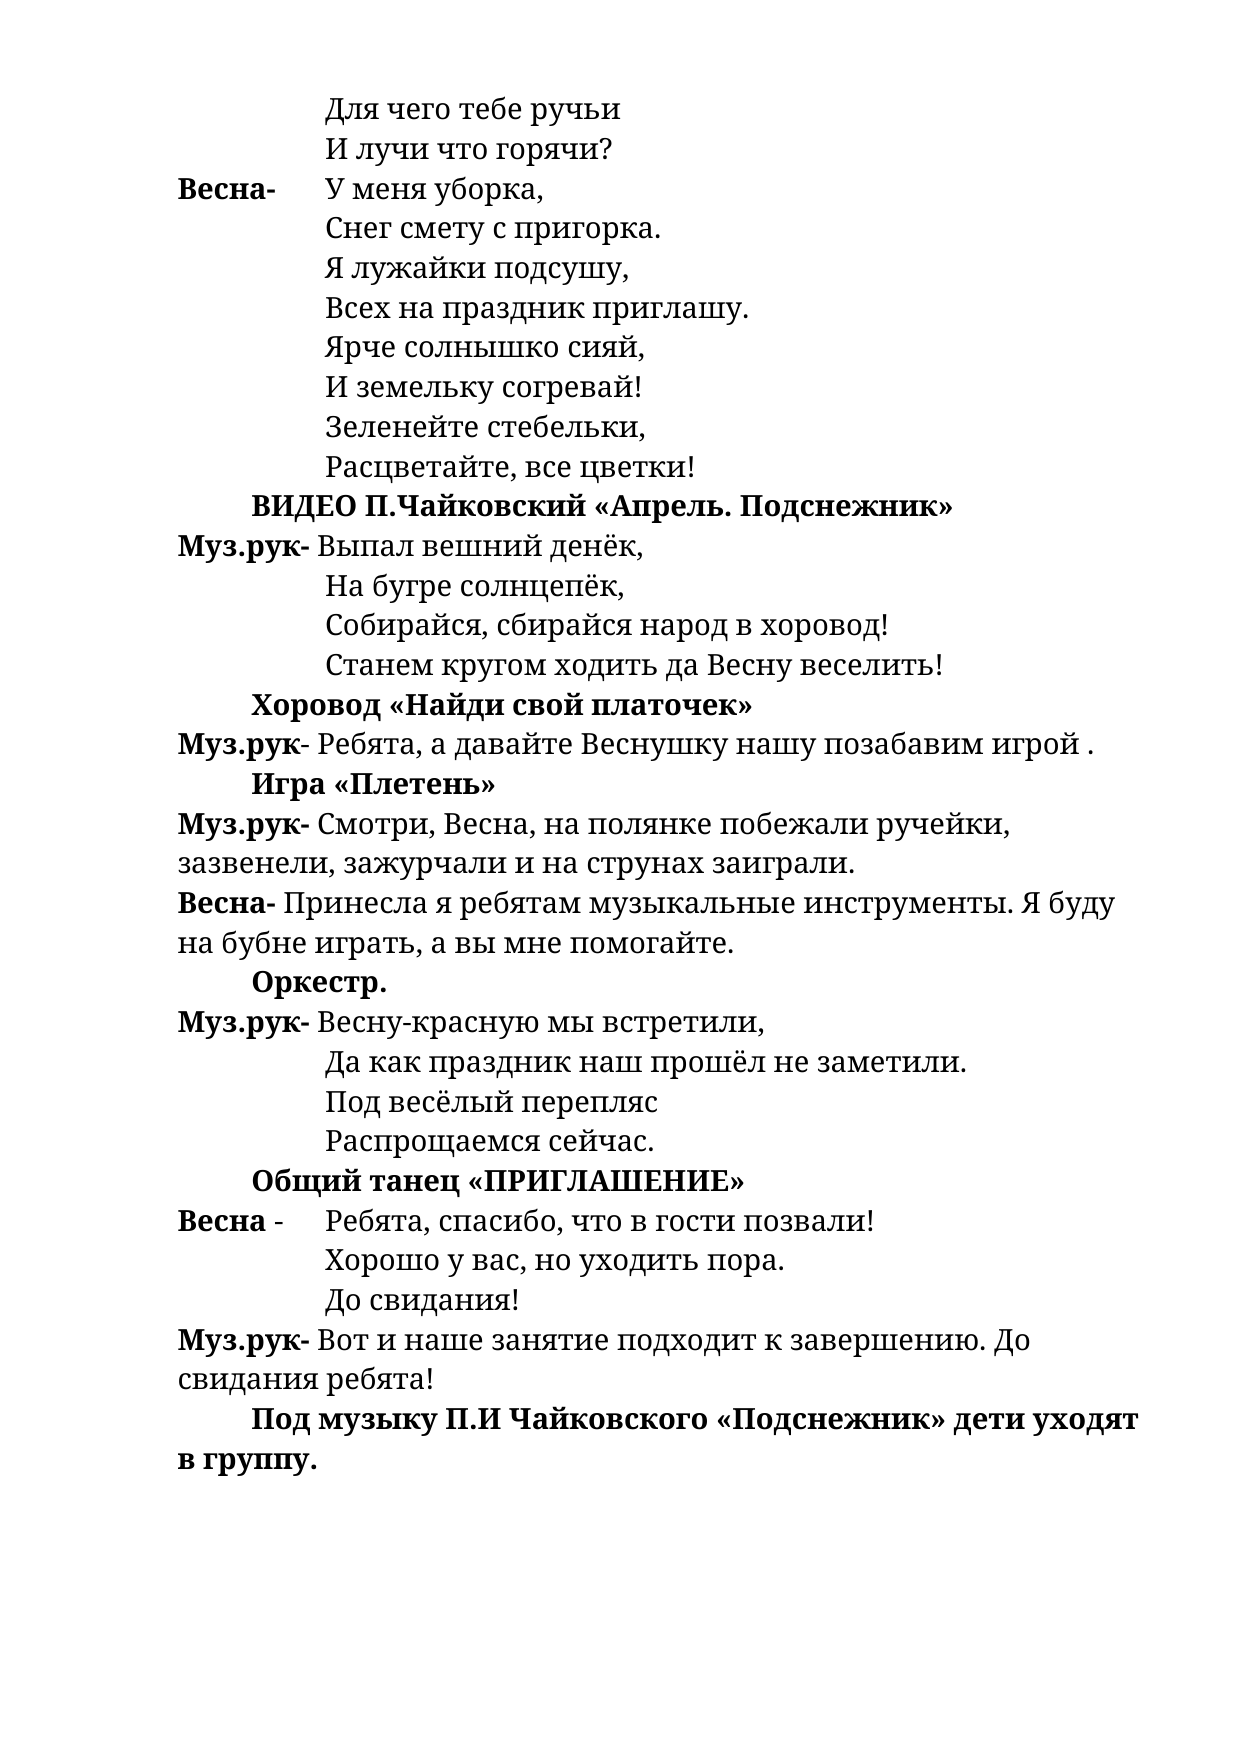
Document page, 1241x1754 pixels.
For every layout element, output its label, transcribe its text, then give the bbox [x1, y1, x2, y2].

text Станем кругом ходить да Весну веселить! [325, 644, 1152, 684]
text Для чего тебе ручьи [325, 89, 1152, 128]
text Хорошо у вас, но уходить пора. [325, 1239, 1152, 1279]
text Весна - Ребята, спасибо, что в гости позвали! [177, 1200, 1152, 1239]
text На бугре солнцепёк, [325, 565, 1152, 604]
text Ярче солнышко сияй, [325, 327, 1152, 366]
text Собирайся, сбирайся народ в хоровод! [325, 604, 1152, 644]
text Хоровод «Найди свой платочек» [177, 684, 1152, 724]
text Муз.рук- Смотри, Весна, на полянке побежали ручейки, зазвенели, зажурчали и на струнах заиграли. [177, 803, 1152, 882]
text ВИДЕО П.Чайковский «Апрель. Подснежник» [177, 486, 1152, 525]
text Всех на праздник приглашу. [325, 287, 1152, 327]
text Зеленейте стебельки, [325, 406, 1152, 446]
text Муз.рук- Ребята, а давайте Веснушку нашу позабавим игрой . [177, 724, 1152, 763]
text Муз.рук- Весну-красную мы встретили, [177, 1001, 1152, 1041]
text Я лужайки подсушу, [325, 247, 1152, 287]
text Распрощаемся сейчас. [325, 1121, 1152, 1160]
text Муз.рук- Выпал вешний денёк, [177, 525, 1152, 565]
text Муз.рук- Вот и наше занятие подходит к завершению. До свидания ребята! [177, 1319, 1152, 1398]
text До свидания! [325, 1279, 1152, 1319]
text Игра «Плетень» [177, 763, 1152, 803]
text Весна- У меня уборка, [177, 168, 1152, 208]
text Весна- Принесла я ребятам музыкальные инструменты. Я буду на бубне играть, а вы мне помогайте. [177, 882, 1152, 962]
text И лучи что горячи? [325, 128, 1152, 168]
text И земельку согревай! [325, 366, 1152, 406]
text Да как праздник наш прошёл не заметили. [325, 1041, 1152, 1081]
text Снег смету с пригорка. [325, 208, 1152, 247]
text Оркестр. [177, 962, 1152, 1001]
text Расцветайте, все цветки! [325, 446, 1152, 486]
text Общий танец «ПРИГЛАШЕНИЕ» [177, 1160, 1152, 1200]
text Под весёлый перепляс [325, 1081, 1152, 1121]
text Под музыку П.И Чайковского «Подснежник» дети уходят в группу. [177, 1398, 1152, 1478]
